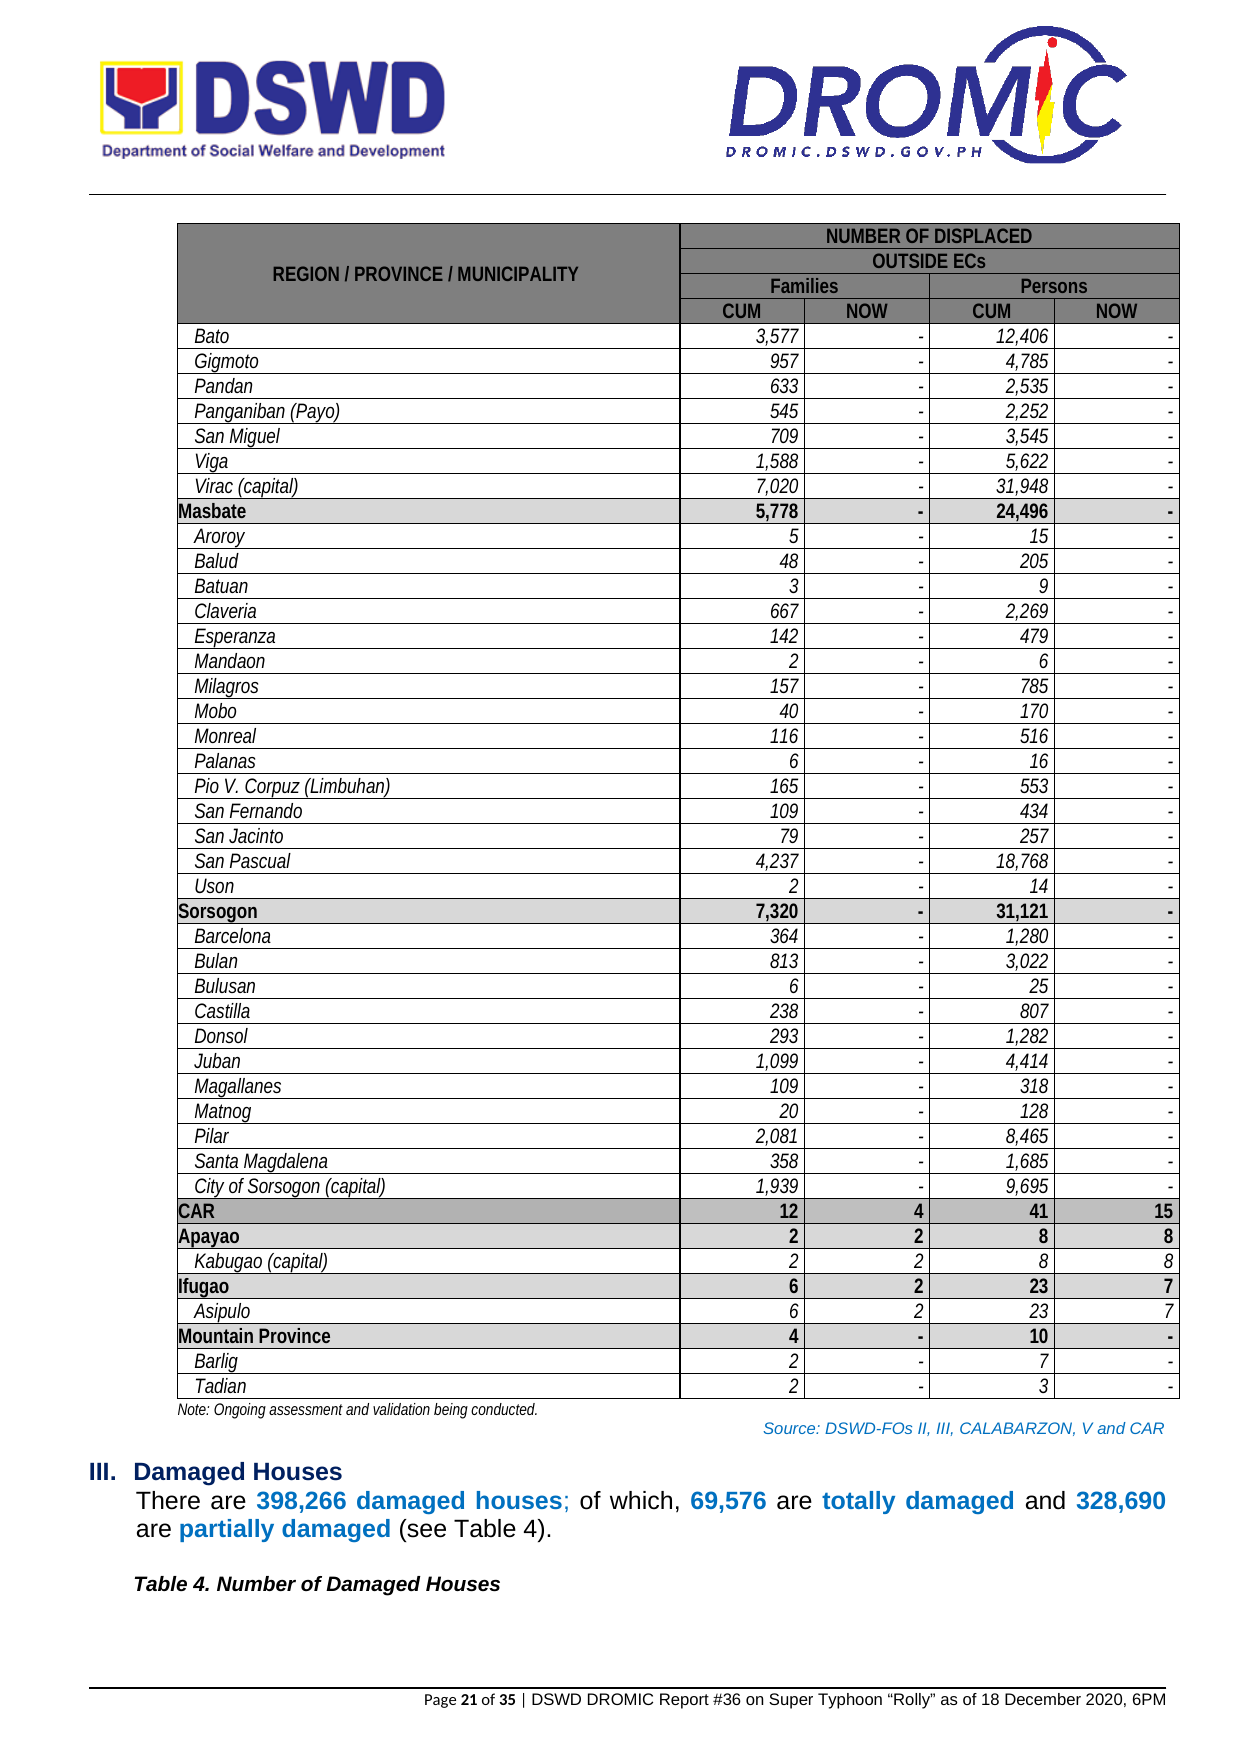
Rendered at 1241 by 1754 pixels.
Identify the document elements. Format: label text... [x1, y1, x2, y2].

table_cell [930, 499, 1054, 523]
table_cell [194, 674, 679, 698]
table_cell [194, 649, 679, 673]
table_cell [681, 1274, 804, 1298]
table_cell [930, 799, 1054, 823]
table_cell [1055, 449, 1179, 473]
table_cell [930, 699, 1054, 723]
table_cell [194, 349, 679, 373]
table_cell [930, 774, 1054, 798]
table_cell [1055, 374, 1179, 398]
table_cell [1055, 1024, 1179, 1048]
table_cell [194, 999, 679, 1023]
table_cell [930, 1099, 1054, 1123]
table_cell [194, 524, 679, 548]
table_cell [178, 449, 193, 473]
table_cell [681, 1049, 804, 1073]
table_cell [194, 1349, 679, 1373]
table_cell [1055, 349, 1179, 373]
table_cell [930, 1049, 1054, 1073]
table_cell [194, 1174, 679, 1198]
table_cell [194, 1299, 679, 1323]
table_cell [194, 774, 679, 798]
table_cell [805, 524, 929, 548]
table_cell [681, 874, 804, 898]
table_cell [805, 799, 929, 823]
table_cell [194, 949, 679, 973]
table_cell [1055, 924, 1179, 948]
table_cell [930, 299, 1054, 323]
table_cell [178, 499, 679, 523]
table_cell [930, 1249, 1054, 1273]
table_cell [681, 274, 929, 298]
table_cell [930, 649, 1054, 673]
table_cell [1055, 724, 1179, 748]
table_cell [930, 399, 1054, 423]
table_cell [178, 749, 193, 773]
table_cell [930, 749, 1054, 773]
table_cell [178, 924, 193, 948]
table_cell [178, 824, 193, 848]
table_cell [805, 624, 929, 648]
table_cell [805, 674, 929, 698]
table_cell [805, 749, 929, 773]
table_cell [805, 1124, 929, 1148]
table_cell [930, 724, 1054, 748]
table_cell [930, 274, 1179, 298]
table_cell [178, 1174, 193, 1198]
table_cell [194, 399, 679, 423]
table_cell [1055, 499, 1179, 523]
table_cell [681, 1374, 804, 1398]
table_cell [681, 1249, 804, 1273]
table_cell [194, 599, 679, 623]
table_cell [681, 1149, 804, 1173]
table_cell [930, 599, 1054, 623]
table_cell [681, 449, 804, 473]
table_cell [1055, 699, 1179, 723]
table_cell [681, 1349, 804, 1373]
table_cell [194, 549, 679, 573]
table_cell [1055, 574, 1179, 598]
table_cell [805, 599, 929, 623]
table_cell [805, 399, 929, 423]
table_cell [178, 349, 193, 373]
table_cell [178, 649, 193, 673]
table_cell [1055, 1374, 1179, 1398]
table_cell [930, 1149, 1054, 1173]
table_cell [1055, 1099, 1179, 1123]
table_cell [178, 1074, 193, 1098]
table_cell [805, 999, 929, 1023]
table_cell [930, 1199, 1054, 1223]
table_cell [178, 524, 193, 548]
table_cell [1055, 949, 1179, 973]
list Damaged Houses [89, 1457, 1166, 1486]
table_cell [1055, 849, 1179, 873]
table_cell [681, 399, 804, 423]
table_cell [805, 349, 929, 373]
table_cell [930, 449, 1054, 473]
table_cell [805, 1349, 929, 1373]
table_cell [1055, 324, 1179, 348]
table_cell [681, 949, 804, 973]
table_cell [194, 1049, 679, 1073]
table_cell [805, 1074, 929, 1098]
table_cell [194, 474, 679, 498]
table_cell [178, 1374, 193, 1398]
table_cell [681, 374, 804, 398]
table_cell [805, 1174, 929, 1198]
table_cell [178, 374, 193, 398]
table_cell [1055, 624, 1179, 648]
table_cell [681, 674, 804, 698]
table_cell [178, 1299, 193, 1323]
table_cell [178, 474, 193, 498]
text Note: Ongoing assessment and validation being conducted. [177, 1399, 1166, 1418]
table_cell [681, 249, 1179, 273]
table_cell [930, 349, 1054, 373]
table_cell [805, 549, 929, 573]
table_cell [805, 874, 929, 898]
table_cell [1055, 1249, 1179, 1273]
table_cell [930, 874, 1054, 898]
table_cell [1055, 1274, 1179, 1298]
list Source: DSWD-FOs II, III, CALABARZON, V and CAR [133, 1418, 1166, 1438]
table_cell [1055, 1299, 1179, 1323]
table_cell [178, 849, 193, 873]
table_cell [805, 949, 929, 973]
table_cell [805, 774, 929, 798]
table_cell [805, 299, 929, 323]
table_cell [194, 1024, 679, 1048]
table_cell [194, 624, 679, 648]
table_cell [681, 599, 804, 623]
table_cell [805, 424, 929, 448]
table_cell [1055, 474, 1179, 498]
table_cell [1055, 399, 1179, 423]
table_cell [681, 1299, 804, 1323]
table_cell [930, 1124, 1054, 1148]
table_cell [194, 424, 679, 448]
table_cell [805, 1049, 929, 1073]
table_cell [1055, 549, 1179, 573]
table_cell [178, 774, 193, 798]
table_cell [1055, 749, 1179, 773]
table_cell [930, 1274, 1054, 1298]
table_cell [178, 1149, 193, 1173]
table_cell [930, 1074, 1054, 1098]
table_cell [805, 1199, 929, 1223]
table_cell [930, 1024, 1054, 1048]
text There are 398,266 damaged houses; of which, 69,576 are totally damaged and 328,690 are partially damaged (see Table 4). [136, 1486, 1166, 1543]
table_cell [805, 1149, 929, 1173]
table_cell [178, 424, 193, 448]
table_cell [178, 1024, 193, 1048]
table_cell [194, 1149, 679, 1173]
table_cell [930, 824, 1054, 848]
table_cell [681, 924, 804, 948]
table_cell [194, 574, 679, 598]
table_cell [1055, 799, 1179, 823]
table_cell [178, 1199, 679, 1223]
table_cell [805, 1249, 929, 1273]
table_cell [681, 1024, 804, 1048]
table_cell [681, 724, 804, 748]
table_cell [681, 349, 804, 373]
picture [718, 25, 1132, 163]
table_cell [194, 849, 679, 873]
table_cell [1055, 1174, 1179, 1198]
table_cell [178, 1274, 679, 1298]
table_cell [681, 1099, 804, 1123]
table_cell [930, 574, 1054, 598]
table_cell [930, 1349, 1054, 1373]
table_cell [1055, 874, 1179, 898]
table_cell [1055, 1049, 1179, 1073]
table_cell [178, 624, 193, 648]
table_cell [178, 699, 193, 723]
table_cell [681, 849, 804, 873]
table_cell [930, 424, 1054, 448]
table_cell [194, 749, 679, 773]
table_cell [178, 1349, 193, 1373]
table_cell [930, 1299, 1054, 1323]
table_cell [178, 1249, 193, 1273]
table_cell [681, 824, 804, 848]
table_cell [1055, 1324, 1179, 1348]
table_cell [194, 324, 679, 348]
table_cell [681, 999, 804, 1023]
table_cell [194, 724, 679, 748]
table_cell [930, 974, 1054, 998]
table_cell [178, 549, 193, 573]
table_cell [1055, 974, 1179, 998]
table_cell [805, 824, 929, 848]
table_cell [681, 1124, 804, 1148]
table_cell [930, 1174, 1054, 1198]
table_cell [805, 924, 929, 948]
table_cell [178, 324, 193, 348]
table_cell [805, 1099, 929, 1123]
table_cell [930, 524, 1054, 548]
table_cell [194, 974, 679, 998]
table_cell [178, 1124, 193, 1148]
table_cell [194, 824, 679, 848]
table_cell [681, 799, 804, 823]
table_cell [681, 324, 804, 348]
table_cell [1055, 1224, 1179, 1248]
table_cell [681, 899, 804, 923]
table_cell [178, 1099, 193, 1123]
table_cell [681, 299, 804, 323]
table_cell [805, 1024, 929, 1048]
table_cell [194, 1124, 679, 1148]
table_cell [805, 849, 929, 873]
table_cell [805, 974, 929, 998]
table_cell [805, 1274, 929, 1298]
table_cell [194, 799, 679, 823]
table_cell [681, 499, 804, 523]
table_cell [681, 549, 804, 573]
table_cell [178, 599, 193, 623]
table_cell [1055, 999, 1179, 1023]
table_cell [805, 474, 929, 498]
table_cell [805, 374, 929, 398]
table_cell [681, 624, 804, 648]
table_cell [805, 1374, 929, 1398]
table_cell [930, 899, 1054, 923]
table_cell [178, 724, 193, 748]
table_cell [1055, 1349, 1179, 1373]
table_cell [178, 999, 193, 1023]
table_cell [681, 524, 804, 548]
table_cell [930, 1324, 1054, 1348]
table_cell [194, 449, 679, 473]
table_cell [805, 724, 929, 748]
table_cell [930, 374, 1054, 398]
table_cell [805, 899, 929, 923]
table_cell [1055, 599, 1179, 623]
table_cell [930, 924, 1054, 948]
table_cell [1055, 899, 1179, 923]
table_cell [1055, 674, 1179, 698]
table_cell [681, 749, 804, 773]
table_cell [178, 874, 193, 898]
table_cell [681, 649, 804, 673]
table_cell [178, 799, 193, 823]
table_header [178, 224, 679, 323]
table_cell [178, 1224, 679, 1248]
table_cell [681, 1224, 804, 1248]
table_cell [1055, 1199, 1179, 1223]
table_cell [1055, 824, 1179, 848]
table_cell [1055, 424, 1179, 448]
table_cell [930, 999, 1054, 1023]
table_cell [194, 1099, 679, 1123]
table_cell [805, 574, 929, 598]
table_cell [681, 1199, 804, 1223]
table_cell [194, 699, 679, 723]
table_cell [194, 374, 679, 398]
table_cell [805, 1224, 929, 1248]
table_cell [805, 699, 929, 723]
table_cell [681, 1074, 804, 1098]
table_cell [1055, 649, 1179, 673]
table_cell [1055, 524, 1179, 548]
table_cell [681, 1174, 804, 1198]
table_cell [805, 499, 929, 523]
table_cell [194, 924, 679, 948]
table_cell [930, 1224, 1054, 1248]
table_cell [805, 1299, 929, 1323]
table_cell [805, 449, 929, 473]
picture [88, 57, 458, 164]
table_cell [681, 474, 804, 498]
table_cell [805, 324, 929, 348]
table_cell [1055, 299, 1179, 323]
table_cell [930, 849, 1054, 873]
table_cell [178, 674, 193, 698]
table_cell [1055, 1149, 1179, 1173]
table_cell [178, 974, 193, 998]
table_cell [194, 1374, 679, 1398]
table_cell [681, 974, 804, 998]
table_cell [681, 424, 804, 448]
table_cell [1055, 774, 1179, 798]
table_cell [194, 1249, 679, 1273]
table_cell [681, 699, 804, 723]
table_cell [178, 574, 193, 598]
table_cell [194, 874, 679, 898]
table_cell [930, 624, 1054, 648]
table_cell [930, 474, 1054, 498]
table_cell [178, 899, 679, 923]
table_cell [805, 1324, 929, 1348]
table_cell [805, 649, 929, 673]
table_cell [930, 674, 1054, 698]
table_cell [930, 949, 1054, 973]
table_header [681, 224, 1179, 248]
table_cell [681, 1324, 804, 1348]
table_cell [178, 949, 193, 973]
text Table 4. Number of Damaged Houses [89, 1572, 1166, 1596]
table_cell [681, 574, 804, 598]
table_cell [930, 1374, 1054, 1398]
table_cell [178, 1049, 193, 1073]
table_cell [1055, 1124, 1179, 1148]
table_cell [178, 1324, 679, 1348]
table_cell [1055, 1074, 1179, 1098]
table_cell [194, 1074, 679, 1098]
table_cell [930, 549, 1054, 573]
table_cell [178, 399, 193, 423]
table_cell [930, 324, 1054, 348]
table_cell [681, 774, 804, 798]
